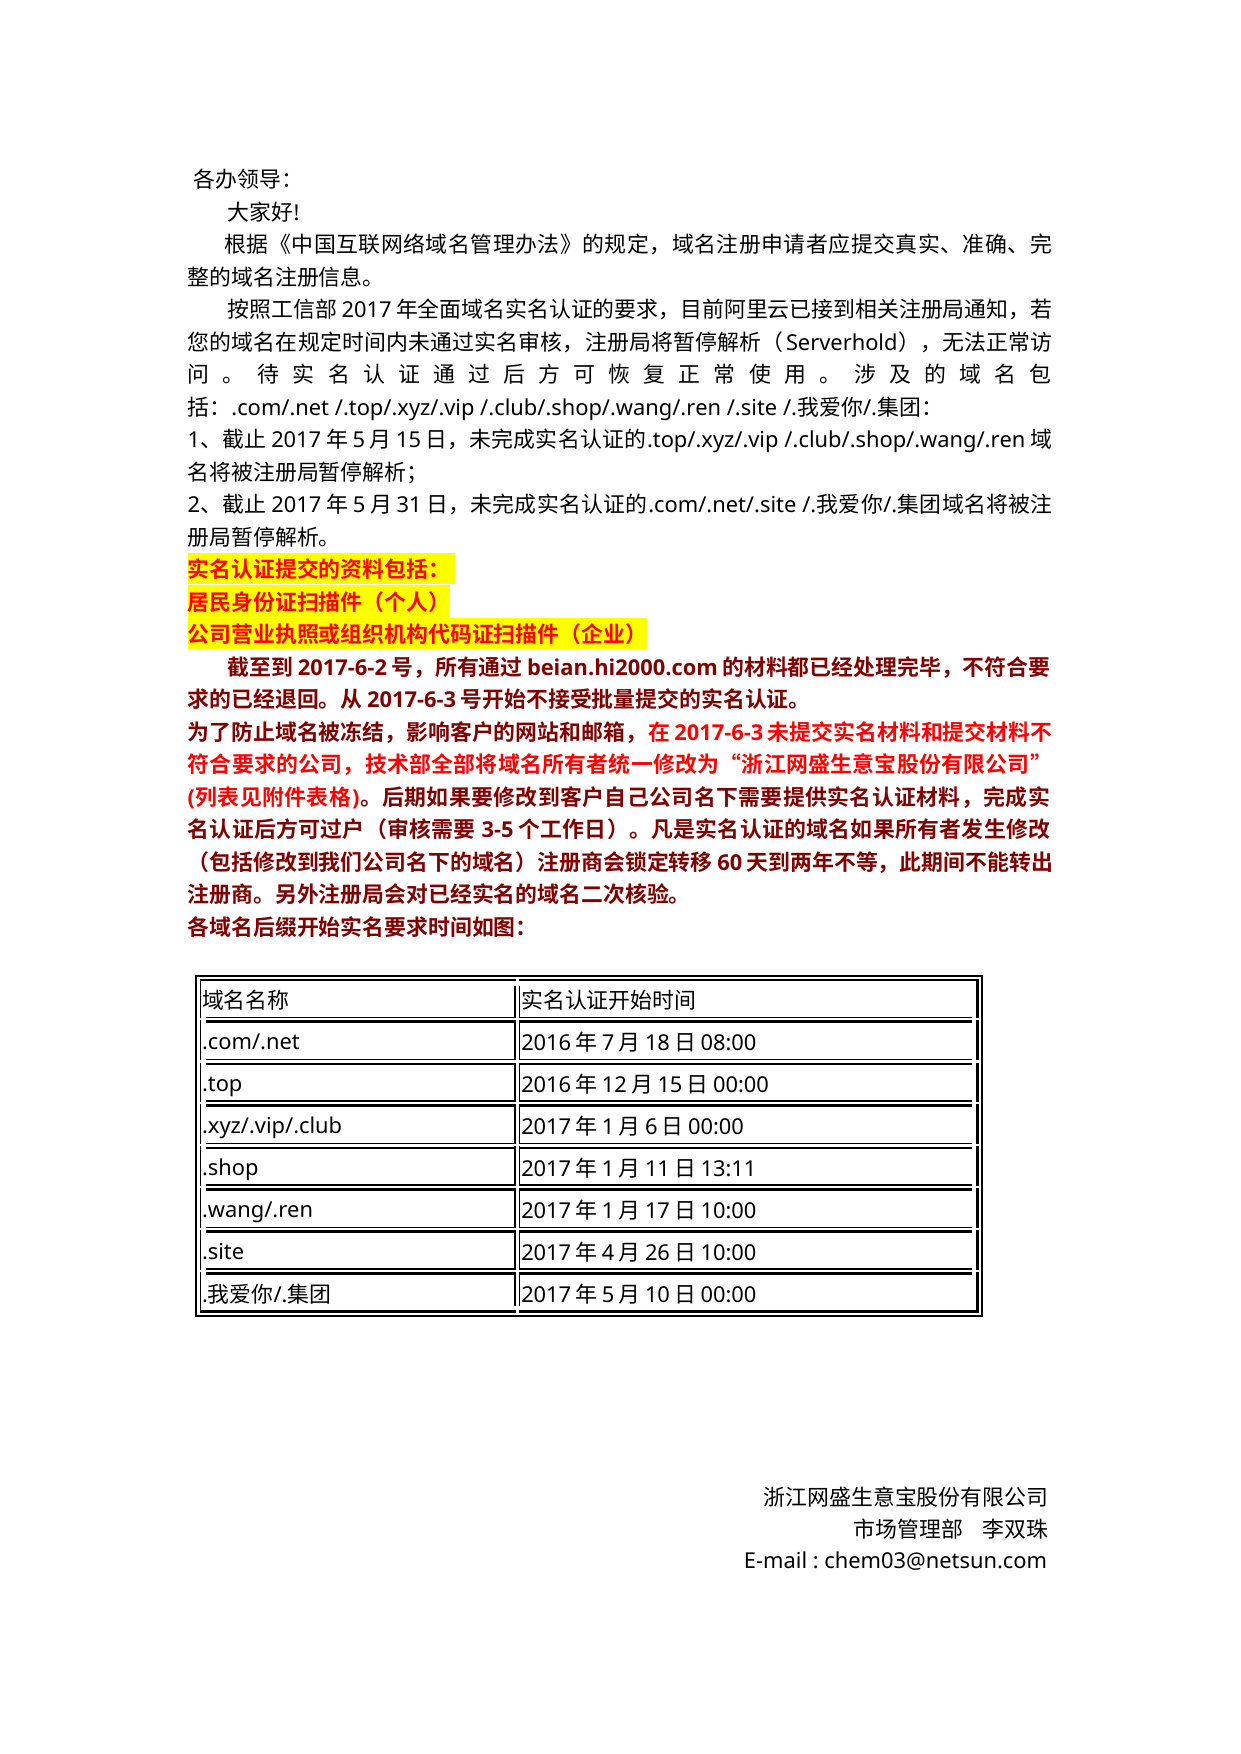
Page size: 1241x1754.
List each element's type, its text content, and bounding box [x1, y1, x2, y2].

text 公司营业执照或组织机构代码证扫描件（企业） [187, 617, 1053, 649]
table_cell 2017年1月17日10:00 [517, 1184, 979, 1226]
table_cell 2016年12月15日00:00 [517, 1059, 979, 1100]
text 为了防止域名被冻结，影响客户的网站和邮箱，在2017-6-3未提交实名材料和提交材料不符合要求的公司，技术部全部将域名所有者统一修改为“浙江网盛生意宝股份有限公司”(列表见附件表格)。后期如果要修改到客户自己公司名下需要提供实名认证材料，完成实名认证后方可过户（审核需要3-5个工作日）。凡是实名认证的域名如果所有者发生修改（包括修改到我们公司名下的域名）注册商会锁定转移60天到两年不等，此期间不能转出注册商。另外注册局会对已经实名的域名二次核验。 [187, 714, 1053, 909]
table_cell .top [198, 1059, 517, 1100]
text 根据《中国互联网络域名管理办法》的规定，域名注册申请者应提交真实、准确、完整的域名注册信息。 [187, 227, 1053, 292]
table_cell .wang/.ren [198, 1184, 517, 1226]
text 2、截止2017年5月31日，未完成实名认证的.com/.net/.site /.我爱你/.集团域名将被注册局暂停解析。 [187, 487, 1053, 552]
text 市场管理部 李双珠 E-mail : chem03@netsun.com [187, 1512, 1053, 1577]
table_cell .com/.net [198, 1016, 517, 1058]
table_cell .xyz/.vip/.club [198, 1100, 517, 1142]
text 居民身份证扫描件（个人） [187, 584, 1053, 617]
table_cell 2017年5月10日00:00 [517, 1268, 979, 1310]
text 实名认证提交的资料包括： [187, 552, 1053, 584]
text 浙江网盛生意宝股份有限公司 [187, 1479, 1053, 1512]
table_cell .我爱你/.集团 [198, 1268, 517, 1310]
text 各办领导： [187, 162, 1053, 194]
text 1、截止2017年5月15日，未完成实名认证的.top/.xyz/.vip /.club/.shop/.wang/.ren域名将被注册局暂停解析； [187, 422, 1053, 487]
table_cell 2016年7月18日08:00 [517, 1016, 979, 1058]
table_cell 2017年1月6日00:00 [517, 1100, 979, 1142]
table_header 实名认证开始时间 [517, 977, 979, 1016]
text 大家好! [187, 194, 1053, 227]
table_cell .site [198, 1226, 517, 1268]
text 截至到2017-6-2号，所有通过beian.hi2000.com的材料都已经处理完毕，不符合要求的已经退回。从2017-6-3号开始不接受批量提交的实名认证。 [187, 649, 1053, 714]
table_header 域名名称 [198, 977, 517, 1016]
table_cell 2017年4月26日10:00 [517, 1226, 979, 1268]
table_cell .shop [198, 1143, 517, 1184]
text 按照工信部2017年全面域名实名认证的要求，目前阿里云已接到相关注册局通知，若您的域名在规定时间内未通过实名审核，注册局将暂停解析（Serverhold），无法正常访问。待实名认证通过后方可恢复正常使用。涉及的域名包括：.com/.net /.top/.xyz/.vip /.club/.shop/.wang/.ren /.site /.我爱你/.集团： [187, 292, 1053, 422]
table_cell 2017年1月11日13:11 [517, 1143, 979, 1184]
text 各域名后缀开始实名要求时间如图： [187, 909, 1053, 942]
